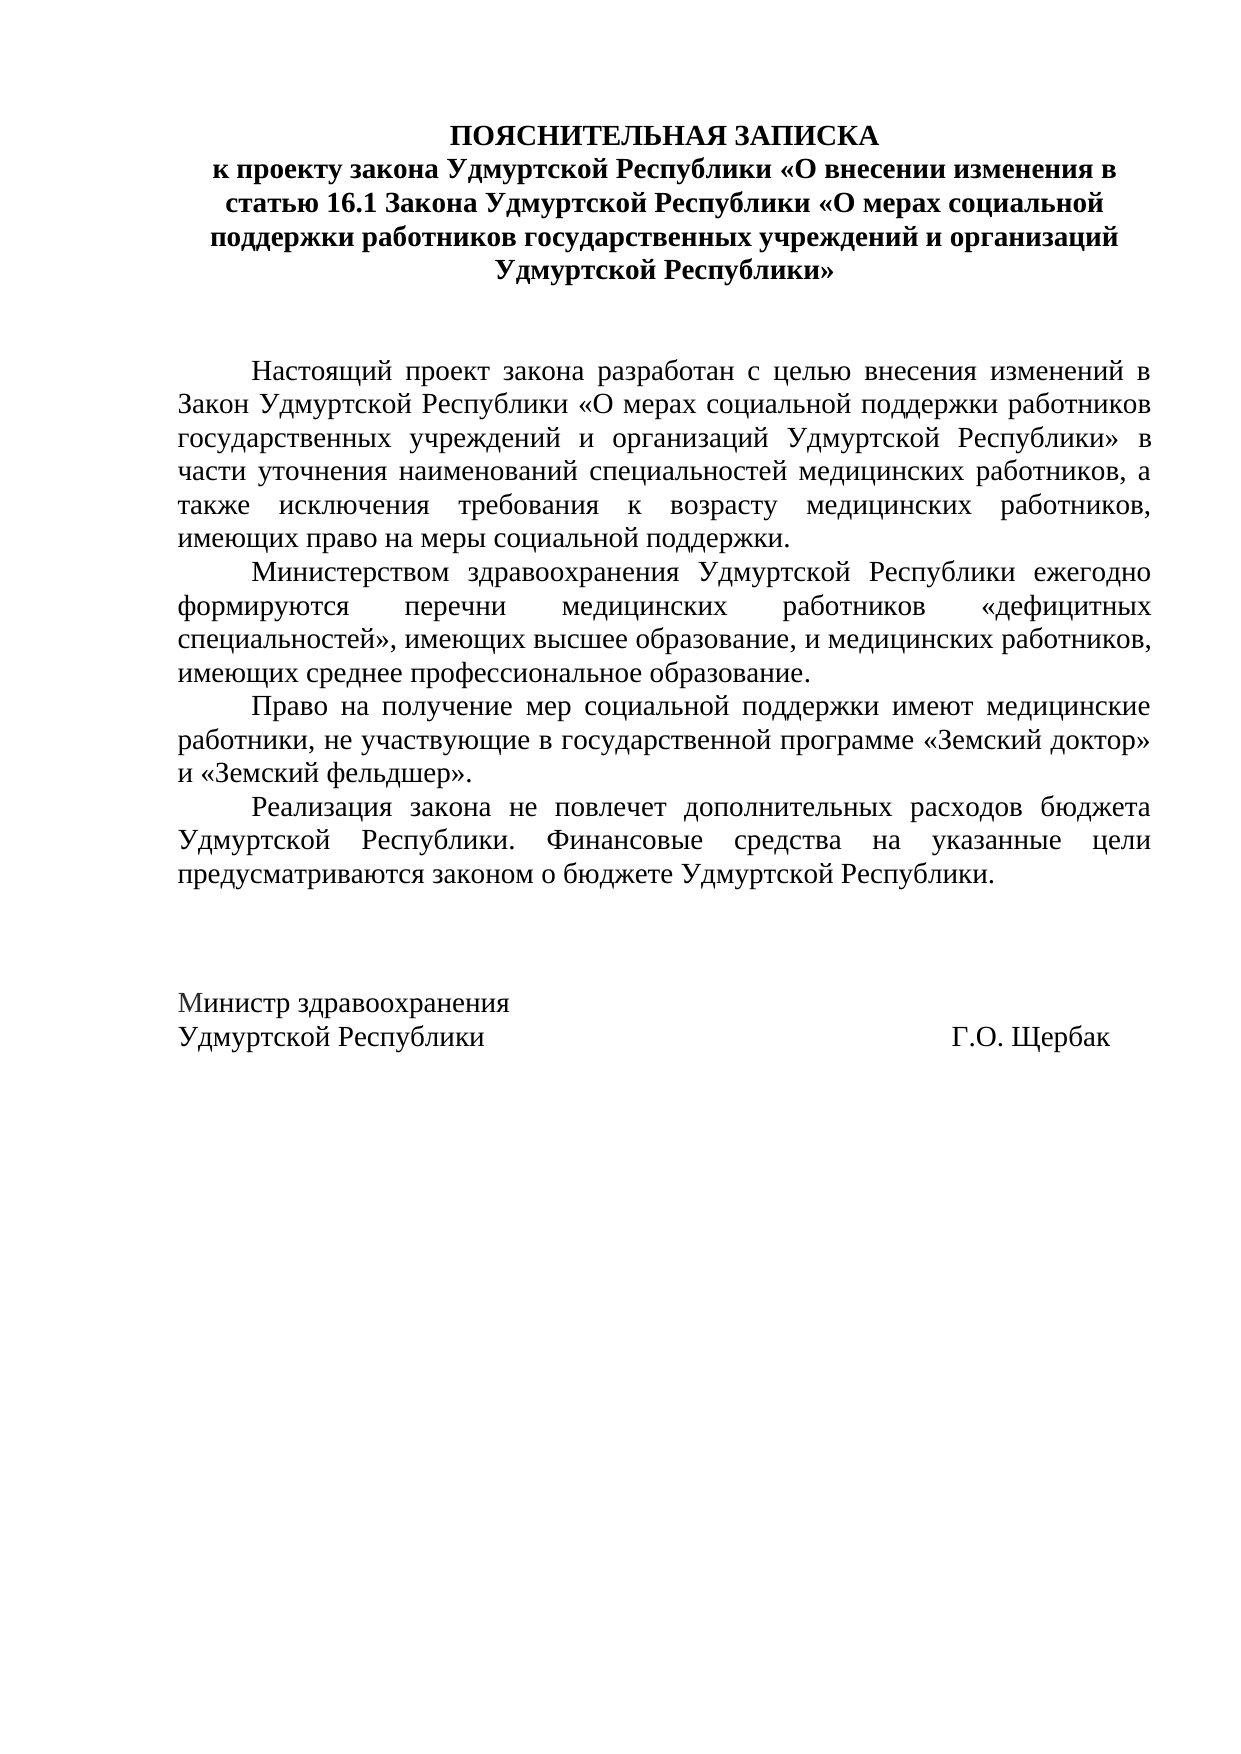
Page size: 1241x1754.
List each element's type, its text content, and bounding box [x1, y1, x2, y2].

text Право на получение мер социальной поддержки имеют медицинские работники, не участвующие в государственной программе «Земский доктор» и «Земский фельдшер». [177, 688, 1152, 789]
text Удмуртской Республики Г.О. Щербак [177, 1019, 1152, 1052]
text Реализация закона не повлечет дополнительных расходов бюджета Удмуртской Республики. Финансовые средства на указанные цели предусматриваются законом о бюджете Удмуртской Республики. [177, 789, 1152, 889]
text ПОЯСНИТЕЛЬНАЯ ЗАПИСКА [177, 118, 1152, 152]
text Министерством здравоохранения Удмуртской Республики ежегодно формируются перечни медицинских работников «дефицитных специальностей», имеющих высшее образование, и медицинских работников, имеющих среднее профессиональное образование. [177, 554, 1152, 688]
text Министр здравоохранения [177, 985, 1152, 1019]
text к проекту закона Удмуртской Республики «О внесении изменения в статью 16.1 Закона Удмуртской Республики «О мерах социальной поддержки работников государственных учреждений и организаций Удмуртской Республики» [177, 152, 1152, 286]
text Настоящий проект закона разработан с целью внесения изменений в Закон Удмуртской Республики «О мерах социальной поддержки работников государственных учреждений и организаций Удмуртской Республики» в части уточнения наименований специальностей медицинских работников, а также исключения требования к возрасту медицинских работников, имеющих право на меры социальной поддержки. [177, 353, 1152, 554]
